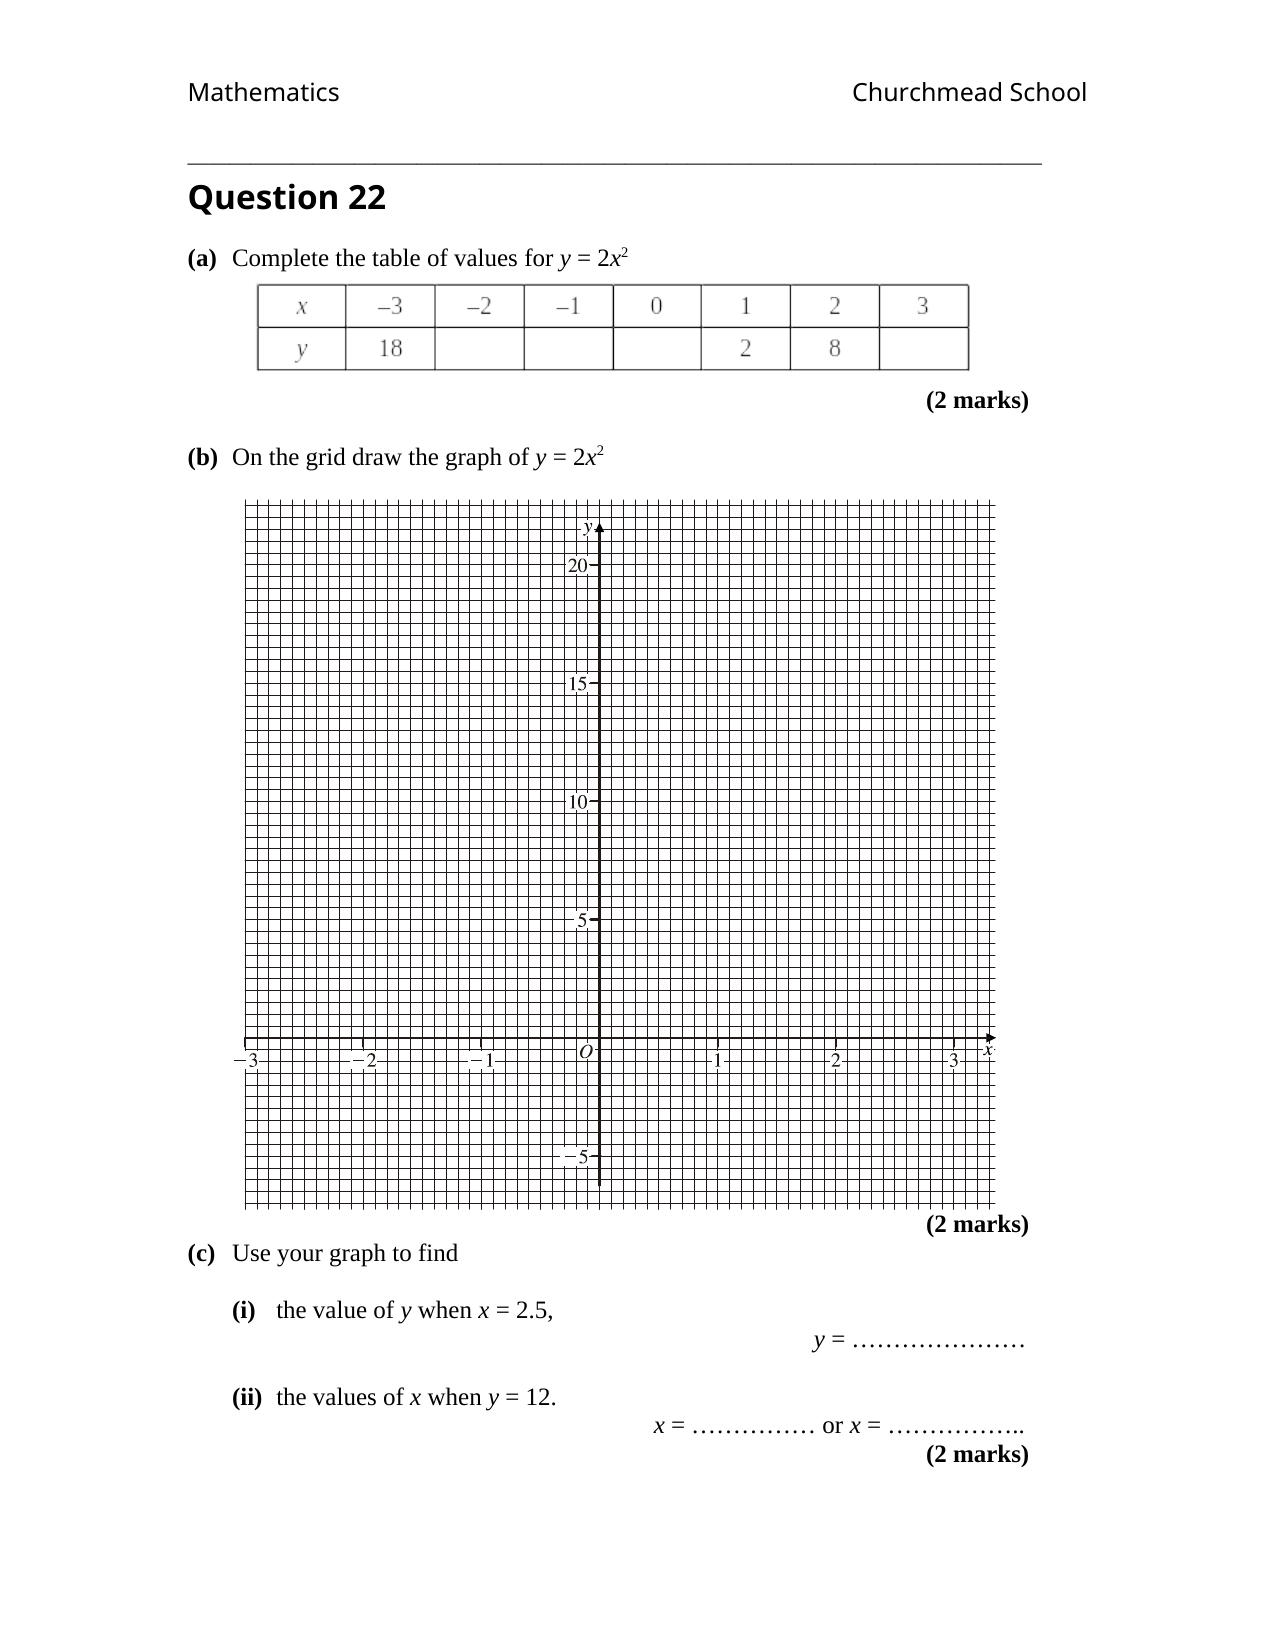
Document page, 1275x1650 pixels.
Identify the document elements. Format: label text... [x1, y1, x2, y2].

text (i) the value of y when x = 2.5, [187, 1295, 1087, 1324]
text y = ………………… [187, 1324, 1087, 1353]
text (a) Complete the table of values for y = 2x2 [187, 243, 1087, 272]
text ————————————————————————————————————————— [187, 150, 1087, 174]
text (b) On the grid draw the graph of y = 2x2 [187, 442, 1087, 471]
text x = …………… or x = …………….. [187, 1410, 1087, 1439]
text (2 marks) [187, 1209, 1087, 1238]
subtitle Question 22 [187, 174, 1087, 219]
text (ii) the values of x when y = 12. [187, 1382, 1087, 1410]
text (c) Use your graph to find [187, 1238, 1087, 1267]
text (2 marks) [187, 1439, 1087, 1468]
text (2 marks) [187, 385, 1087, 413]
